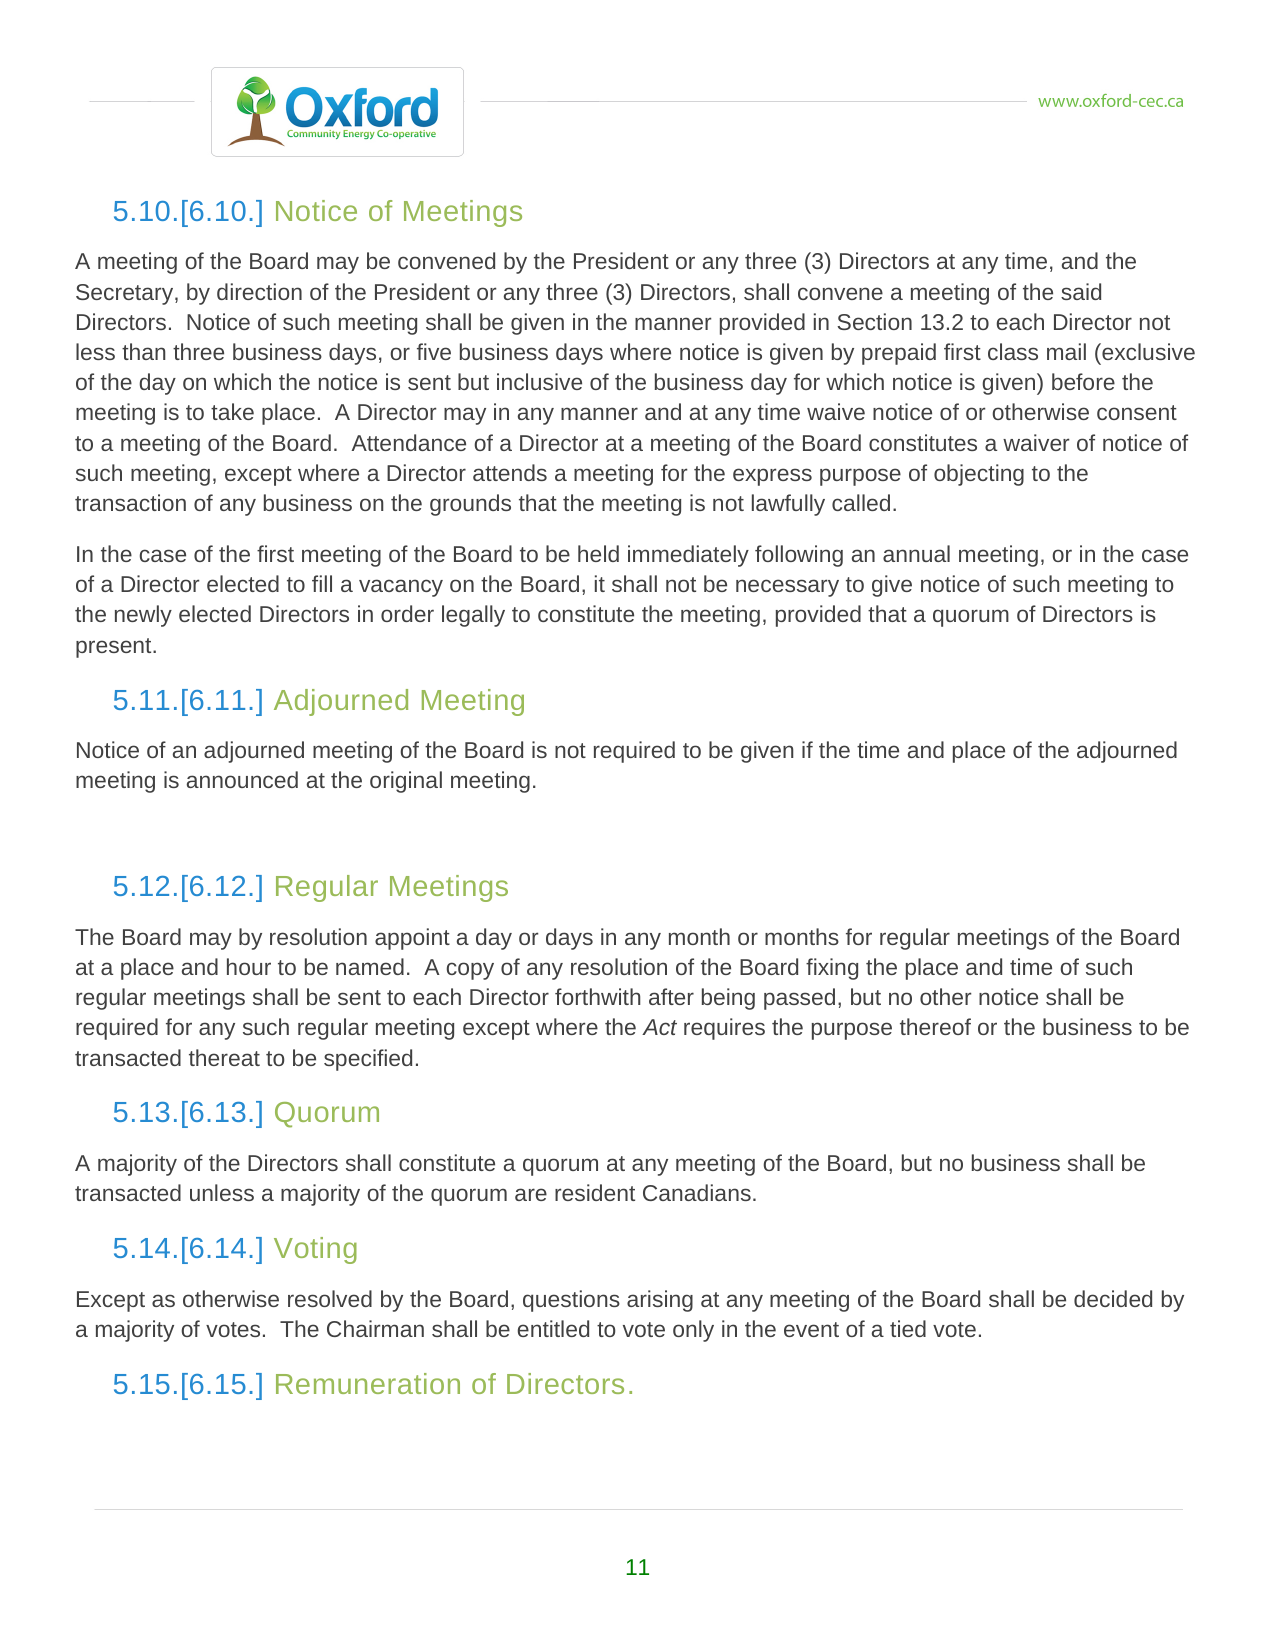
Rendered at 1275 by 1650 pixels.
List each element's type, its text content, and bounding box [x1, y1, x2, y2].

title Adjourned Meeting [112, 683, 1200, 716]
text A meeting of the Board may be convened by the President or any three (3) Directors at any time, and the Secretary, by direction of the President or any three (3) Directors, shall convene a meeting of the said Directors. Notice of such meeting shall be given in the manner provided in Section 13.2 to each Director not less than three business days, or five business days where notice is given by prepaid first class mail (exclusive of the day on which the notice is sent but inclusive of the business day for which notice is given) before the meeting is to take place. A Director may in any manner and at any time waive notice of or otherwise consent to a meeting of the Board. Attendance of a Director at a meeting of the Board constitutes a waiver of notice of such meeting, except where a Director attends a meeting for the express purpose of objecting to the transaction of any business on the grounds that the meeting is not lawfully called. [75, 248, 1200, 516]
picture [75, 66, 1191, 170]
text The Board may by resolution appoint a day or days in any month or months for regular meetings of the Board at a place and hour to be named. A copy of any resolution of the Board fixing the place and time of such regular meetings shall be sent to each Director forthwith after being passed, but no other notice shall be required for any such regular meeting except where the Act requires the purpose thereof or the business to be transacted thereat to be specified. [75, 924, 1200, 1071]
title Notice of Meetings [112, 194, 1200, 227]
text Except as otherwise resolved by the Board, questions arising at any meeting of the Board shall be decided by a majority of votes. The Chairman shall be entitled to vote only in the event of a tied vote. [75, 1286, 1200, 1342]
title Quorum [112, 1096, 1200, 1129]
title Remuneration of Directors. [112, 1367, 1200, 1400]
title Regular Meetings [112, 869, 1200, 903]
text In the case of the first meeting of the Board to be held immediately following an annual meeting, or in the case of a Director elected to fill a vacancy on the Board, it shall not be necessary to give notice of such meeting to the newly elected Directors in order legally to constitute the meeting, provided that a quorum of Directors is present. [75, 541, 1200, 658]
picture [91, 1502, 1184, 1519]
text Notice of an adjourned meeting of the Board is not required to be given if the time and place of the adjourned meeting is announced at the original meeting. [75, 737, 1200, 793]
text A majority of the Directors shall constitute a quorum at any meeting of the Board, but no business shall be transacted unless a majority of the quorum are resident Canadians. [75, 1150, 1200, 1206]
title Voting [112, 1231, 1200, 1265]
